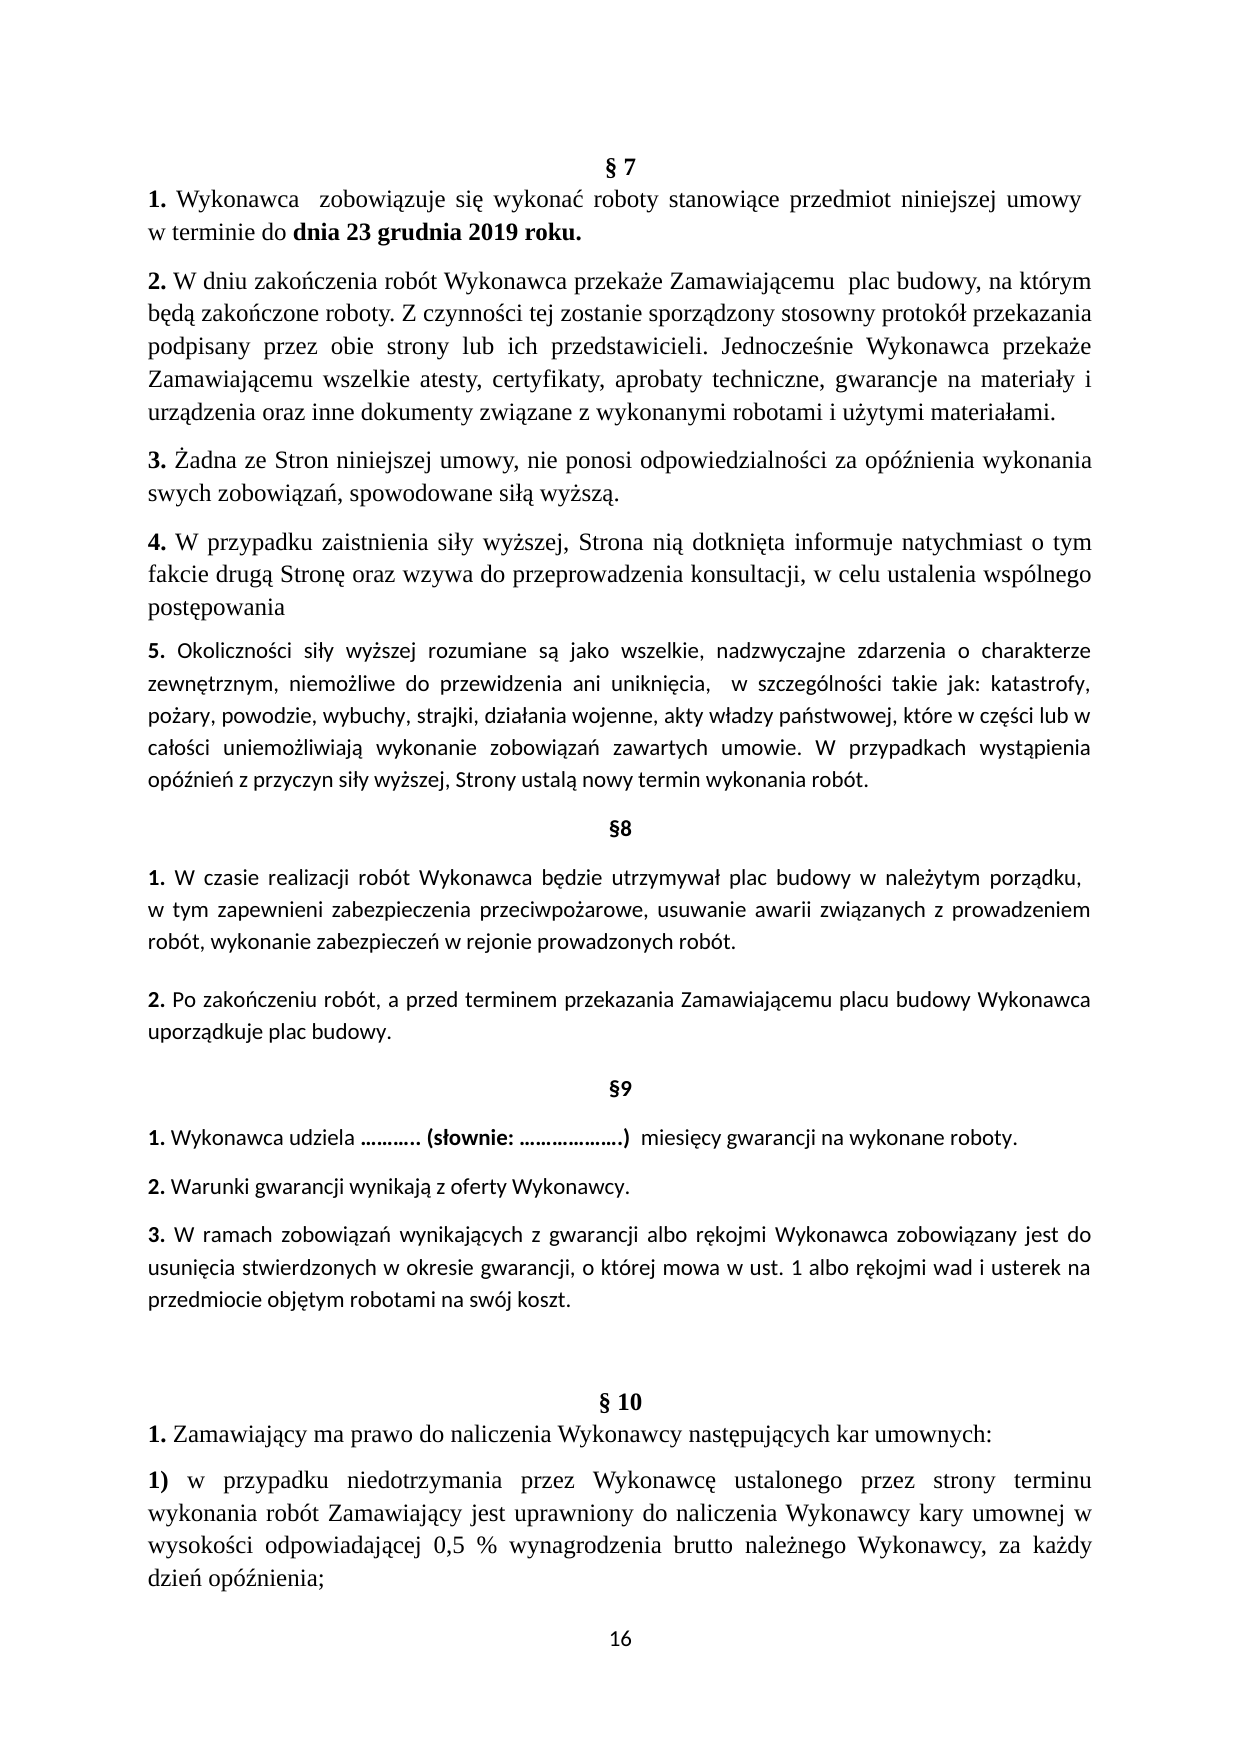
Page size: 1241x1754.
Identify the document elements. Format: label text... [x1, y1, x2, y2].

text 4. W przypadku zaistnienia siły wyższej, Strona nią dotknięta informuje natychmiast o tym fakcie drugą Stronę oraz wzywa do przeprowadzenia konsultacji, w celu ustalenia wspólnego postępowania [148, 523, 1093, 621]
text §9 [148, 1074, 1093, 1102]
text 3. Żadna ze Stron niniejszej umowy, nie ponosi odpowiedzialności za opóźnienia wykonania swych zobowiązań, spowodowane siłą wyższą. [148, 441, 1093, 507]
text 1. Wykonawca zobowiązuje się wykonać roboty stanowiące przedmiot niniejszej umowy w terminie do dnia 23 grudnia 2019 roku. [148, 180, 1093, 246]
text 2. W dniu zakończenia robót Wykonawca przekaże Zamawiającemu plac budowy, na którym będą zakończone roboty. Z czynności tej zostanie sporządzony stosowny protokół przekazania podpisany przez obie strony lub ich przedstawicieli. Jednocześnie Wykonawca przekaże Zamawiającemu wszelkie atesty, certyfikaty, aprobaty techniczne, gwarancje na materiały i urządzenia oraz inne dokumenty związane z wykonanymi robotami i użytymi materiałami. [148, 262, 1093, 426]
text 5. Okoliczności siły wyższej rozumiane są jako wszelkie, nadzwyczajne zdarzenia o charakterze zewnętrznym, niemożliwe do przewidzenia ani uniknięcia, w szczególności takie jak: katastrofy, pożary, powodzie, wybuchy, strajki, działania wojenne, akty władzy państwowej, które w części lub w całości uniemożliwiają wykonanie zobowiązań zawartych umowie. W przypadkach wystąpienia opóźnień z przyczyn siły wyższej, Strony ustalą nowy termin wykonania robót. [148, 637, 1093, 793]
text § 7 [148, 148, 1093, 180]
text § 10 [148, 1383, 1093, 1416]
text 1. W czasie realizacji robót Wykonawca będzie utrzymywał plac budowy w należytym porządku, w tym zapewnieni zabezpieczenia przeciwpożarowe, usuwanie awarii związanych z prowadzeniem robót, wykonanie zabezpieczeń w rejonie prowadzonych robót. [148, 863, 1093, 956]
text 1. Wykonawca udziela ……….. (słownie: ……………….) miesięcy gwarancji na wykonane roboty. [148, 1123, 1093, 1151]
text 1) w przypadku niedotrzymania przez Wykonawcę ustalonego przez strony terminu wykonania robót Zamawiający jest uprawniony do naliczenia Wykonawcy kary umownej w wysokości odpowiadającej 0,5 % wynagrodzenia brutto należnego Wykonawcy, za każdy dzień opóźnienia; [148, 1461, 1093, 1592]
text 2. Po zakończeniu robót, a przed terminem przekazania Zamawiającemu placu budowy Wykonawca uporządkuje plac budowy. [148, 985, 1093, 1045]
text 3. W ramach zobowiązań wynikających z gwarancji albo rękojmi Wykonawca zobowiązany jest do usunięcia stwierdzonych w okresie gwarancji, o której mowa w ust. 1 albo rękojmi wad i usterek na przedmiocie objętym robotami na swój koszt. [148, 1221, 1093, 1313]
text 2. Warunki gwarancji wynikają z oferty Wykonawcy. [148, 1172, 1093, 1200]
text §8 [148, 814, 1093, 842]
text 1. Zamawiający ma prawo do naliczenia Wykonawcy następujących kar umownych: [148, 1416, 1093, 1448]
